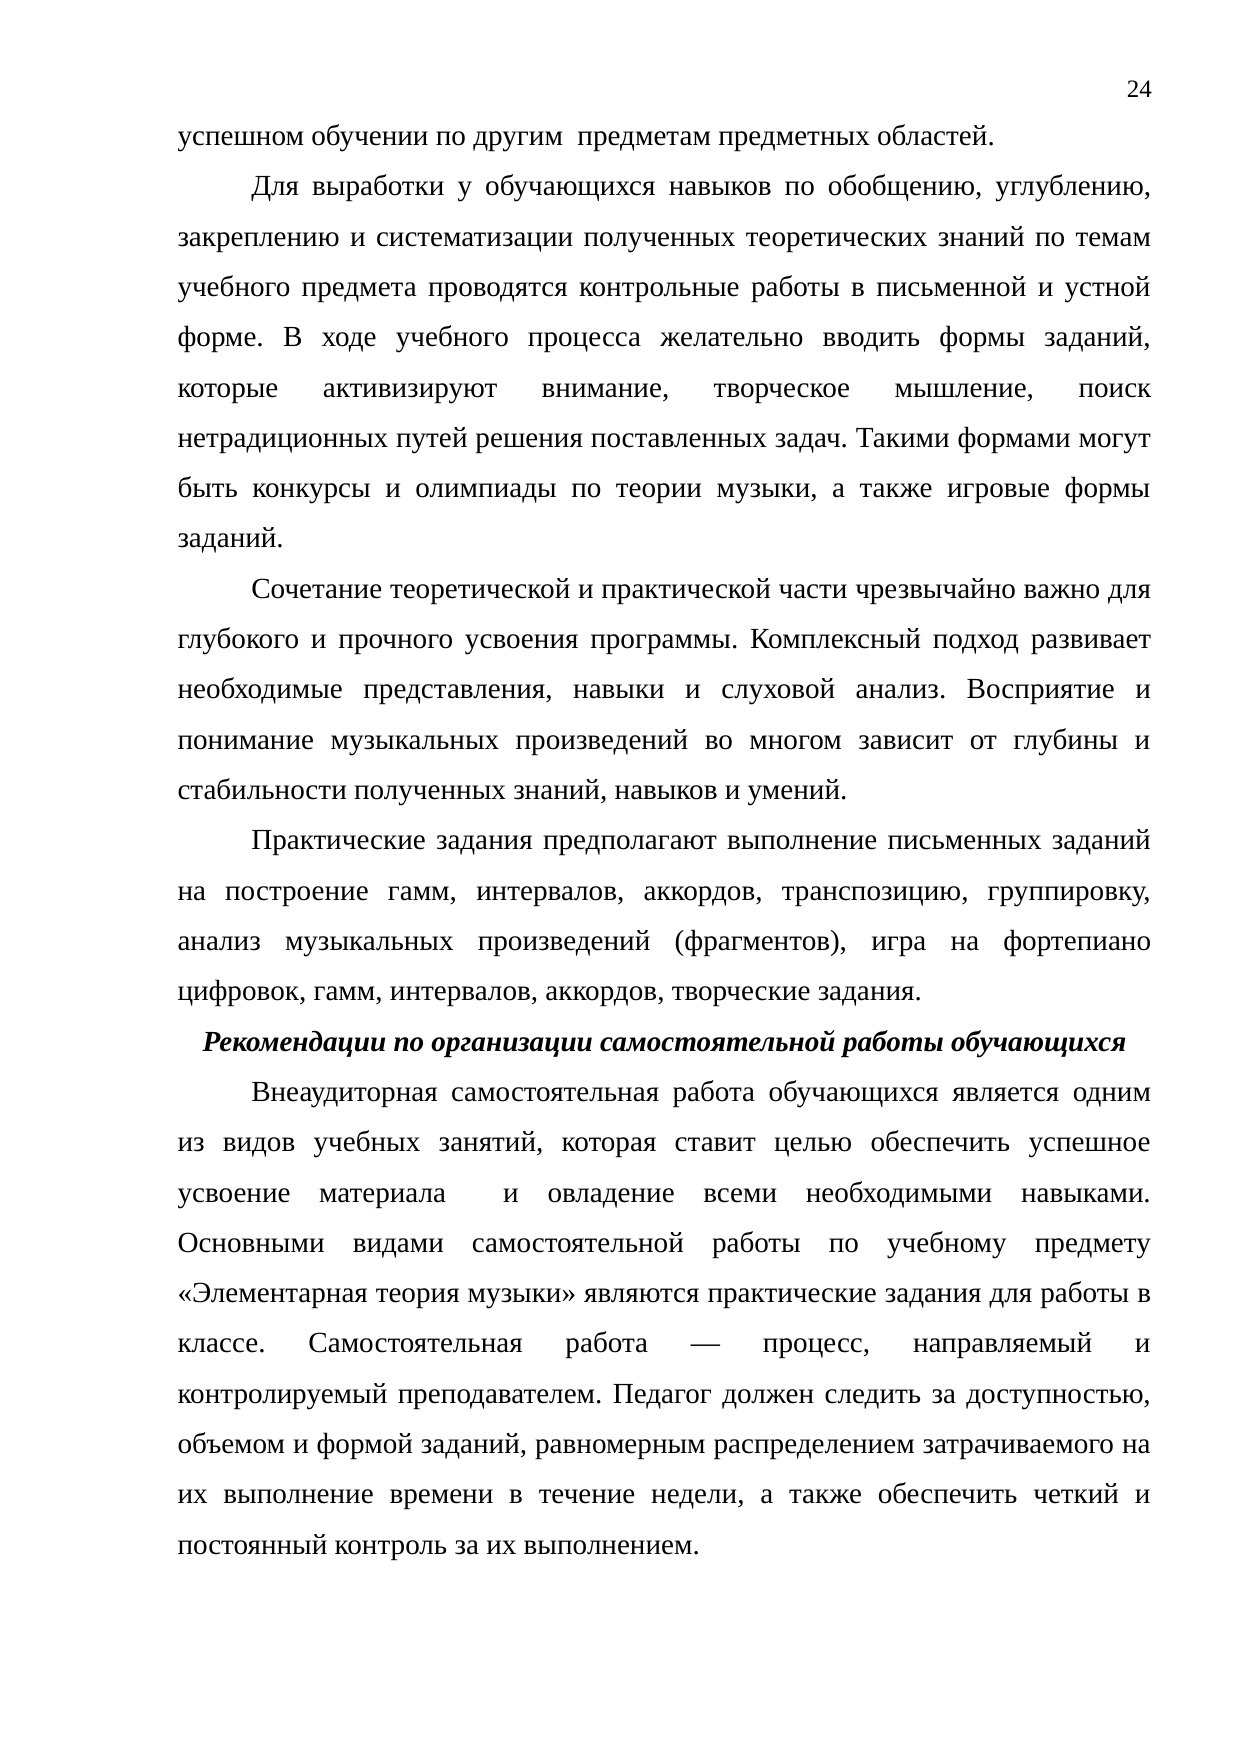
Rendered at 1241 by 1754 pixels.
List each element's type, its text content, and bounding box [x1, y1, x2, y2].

text Практические задания предполагают выполнение письменных заданий на построение гамм, интервалов, аккордов, транспозицию, группировку, анализ музыкальных произведений (фрагментов), игра на фортепиано цифровок, гамм, интервалов, аккордов, творческие задания. [177, 822, 1152, 1007]
text Для выработки у обучающихся навыков по обобщению, углублению, закреплению и систематизации полученных теоретических знаний по темам учебного предмета проводятся контрольные работы в письменной и устной форме. В ходе учебного процесса желательно вводить формы заданий, которые активизируют внимание, творческое мышление, поиск нетрадиционных путей решения поставленных задач. Такими формами могут быть конкурсы и олимпиады по теории музыки, а также игровые формы заданий. [177, 168, 1152, 554]
text Рекомендации по организации самостоятельной работы обучающихся [177, 1024, 1152, 1057]
text Сочетание теоретической и практической части чрезвычайно важно для глубокого и прочного усвоения программы. Комплексный подход развивает необходимые представления, навыки и слуховой анализ. Восприятие и понимание музыкальных произведений во многом зависит от глубины и стабильности полученных знаний, навыков и умений. [177, 571, 1152, 806]
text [177, 118, 1152, 152]
text Внеаудиторная самостоятельная работа обучающихся является одним из видов учебных занятий, которая ставит целью обеспечить успешное усвоение материала и овладение всеми необходимыми навыками. Основными видами самостоятельной работы по учебному предмету «Элементарная теория музыки» являются практические задания для работы в классе. Самостоятельная работа — процесс, направляемый и контролируемый преподавателем. Педагог должен следить за доступностью, объемом и формой заданий, равномерным распределением затрачиваемого на их выполнение времени в течение недели, а также обеспечить четкий и постоянный контроль за их выполнением. [177, 1074, 1152, 1560]
